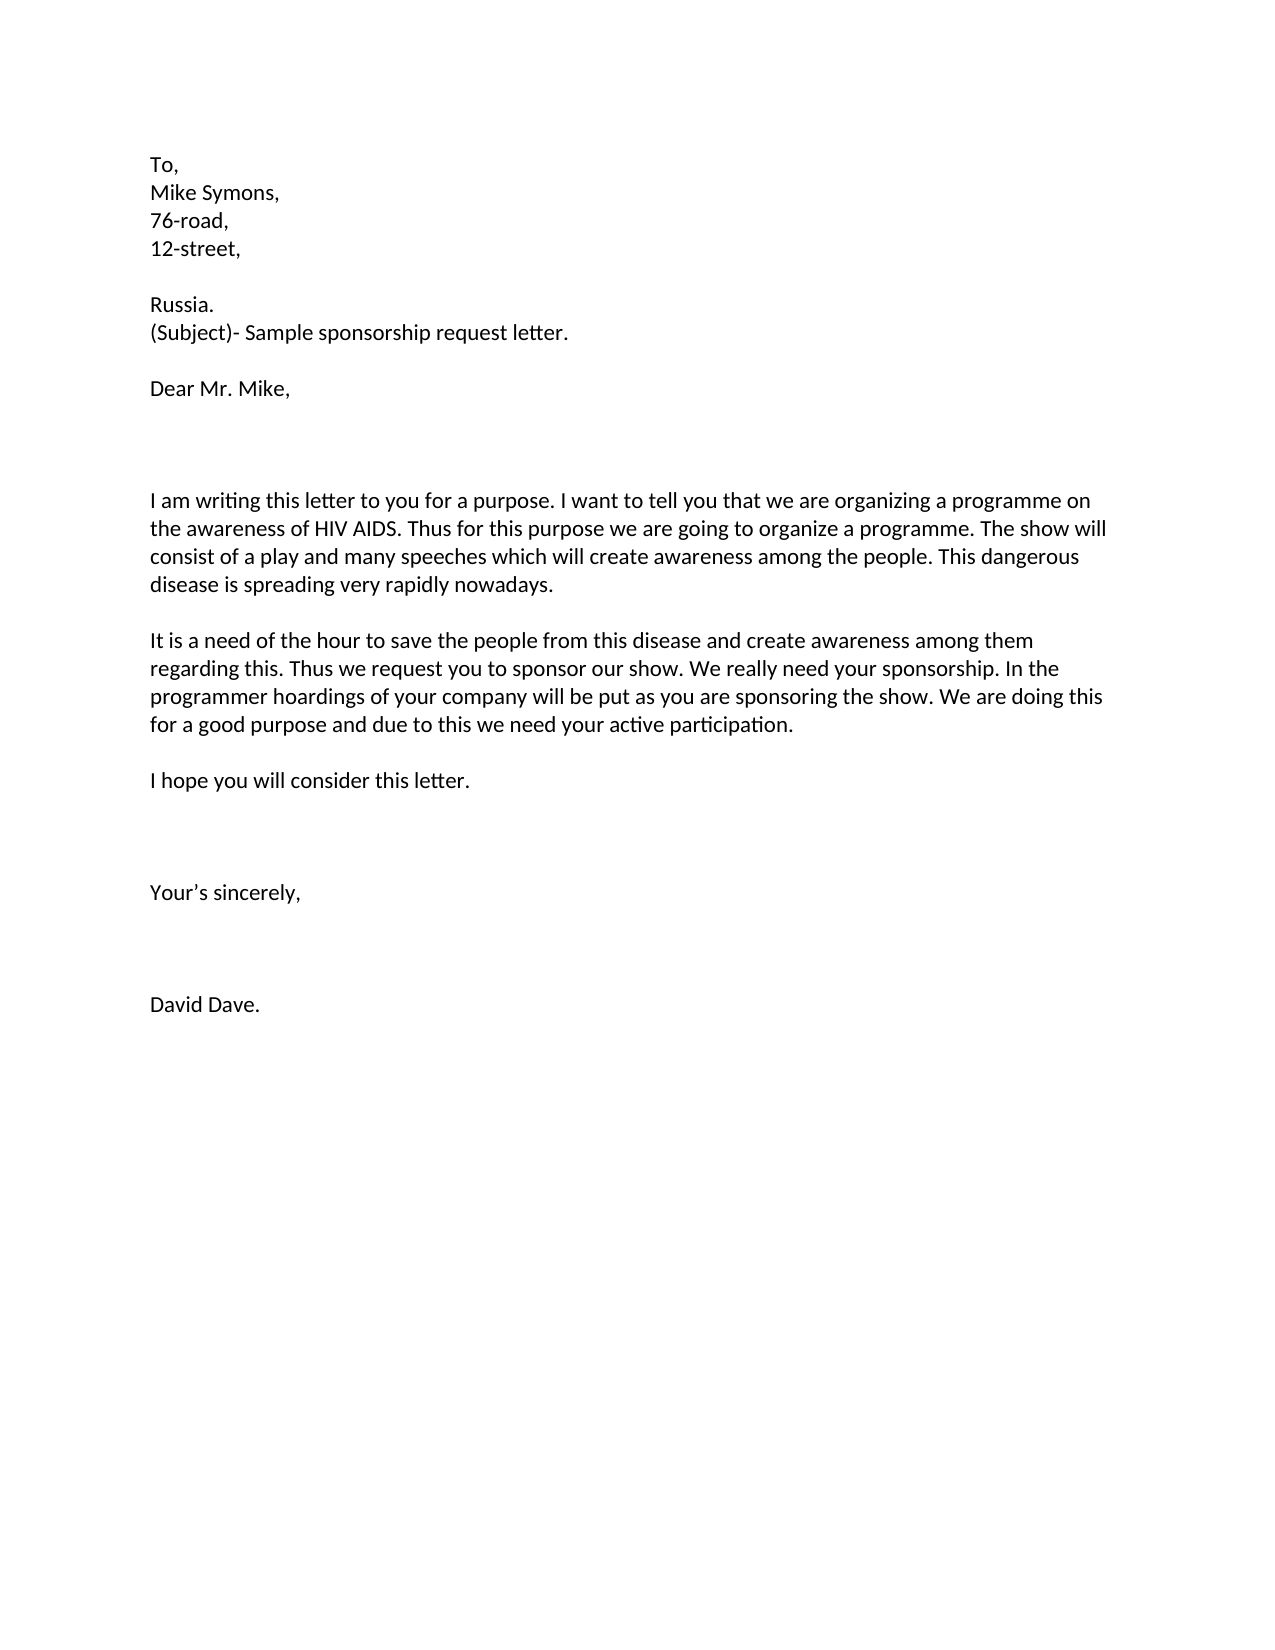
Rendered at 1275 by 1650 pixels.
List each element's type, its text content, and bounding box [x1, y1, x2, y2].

text 12-street, [150, 234, 1125, 262]
text David Dave. [150, 991, 1125, 1019]
text Dear Mr. Mike, [150, 374, 1125, 402]
text 76-road, [150, 206, 1125, 234]
text I hope you will consider this letter. [150, 766, 1125, 794]
text (Subject)- Sample sponsorship request letter. [150, 318, 1125, 346]
text Russia. [150, 290, 1125, 318]
text It is a need of the hour to save the people from this disease and create awareness among them regarding this. Thus we request you to sponsor our show. We really need your sponsorship. In the programmer hoardings of your company will be put as you are sponsoring the show. We are doing this for a good purpose and due to this we need your active participation. [150, 626, 1125, 738]
text To, [150, 150, 1125, 178]
text Your’s sincerely, [150, 878, 1125, 907]
text I am writing this letter to you for a purpose. I want to tell you that we are organizing a programme on the awareness of HIV AIDS. Thus for this purpose we are going to organize a programme. The show will consist of a play and many speeches which will create awareness among the people. This dangerous disease is spreading very rapidly nowadays. [150, 486, 1125, 598]
text Mike Symons, [150, 178, 1125, 206]
